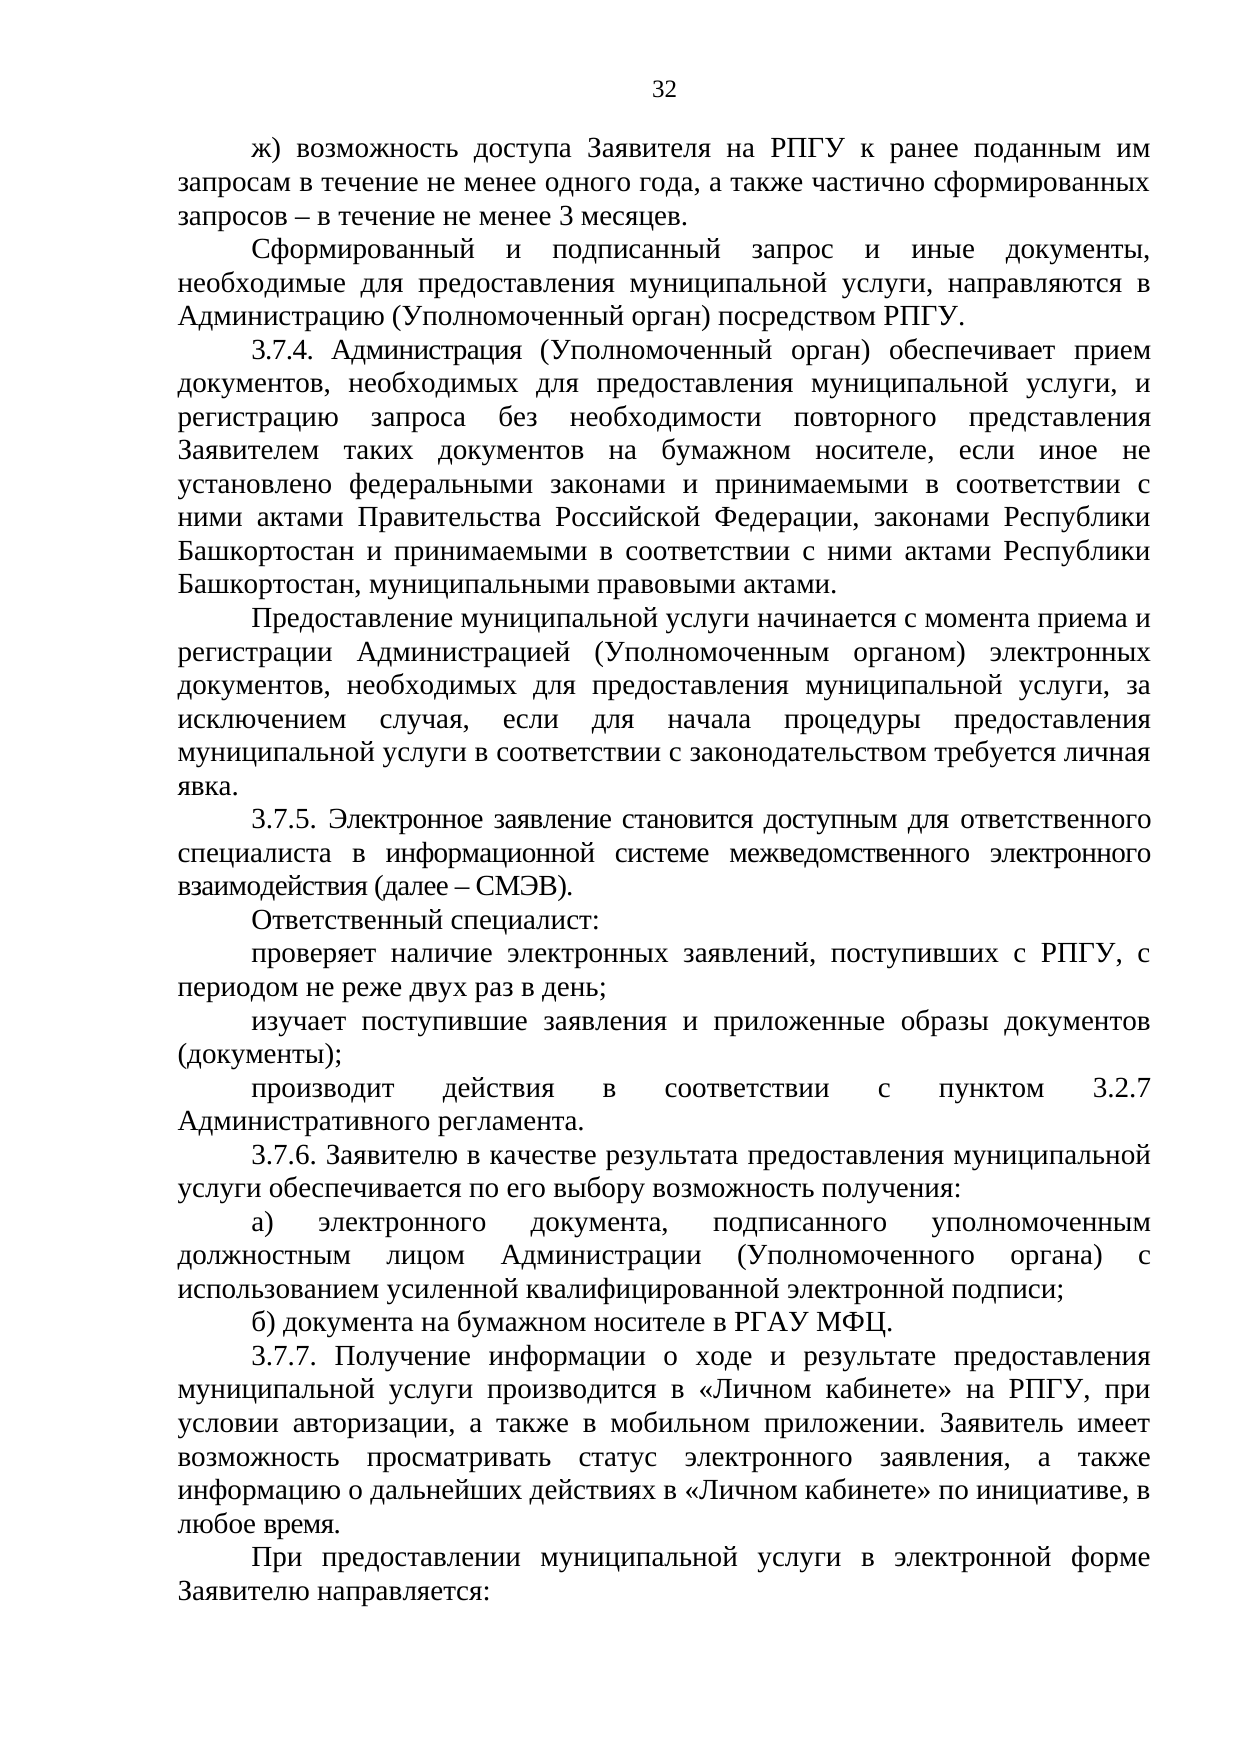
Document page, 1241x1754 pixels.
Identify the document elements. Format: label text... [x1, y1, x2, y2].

text 3.7.7. Получение информации о ходе и результате предоставления муниципальной услуги производится в «Личном кабинете» на РПГУ, при условии авторизации, а также в мобильном приложении. Заявитель имеет возможность просматривать статус электронного заявления, а также информацию о дальнейших действиях в «Личном кабинете» по инициативе, в любое время. [177, 1338, 1152, 1539]
text ж) возможность доступа Заявителя на РПГУ к ранее поданным им запросам в течение не менее одного года, а также частично сформированных запросов – в течение не менее 3 месяцев. [177, 131, 1152, 231]
text 3.7.4. Администрация (Уполномоченный орган) обеспечивает прием документов, необходимых для предоставления муниципальной услуги, и регистрацию запроса без необходимости повторного представления Заявителем таких документов на бумажном носителе, если иное не установлено федеральными законами и принимаемыми в соответствии с ними актами Правительства Российской Федерации, законами Республики Башкортостан и принимаемыми в соответствии с ними актами Республики Башкортостан, муниципальными правовыми актами. [177, 332, 1152, 600]
text Сформированный и подписанный запрос и иные документы, необходимые для предоставления муниципальной услуги, направляются в Администрацию (Уполномоченный орган) посредством РПГУ. [177, 231, 1152, 332]
text Предоставление муниципальной услуги начинается с момента приема и регистрации Администрацией (Уполномоченным органом) электронных документов, необходимых для предоставления муниципальной услуги, за исключением случая, если для начала процедуры предоставления муниципальной услуги в соответствии с законодательством требуется личная явка. [177, 600, 1152, 801]
text изучает поступившие заявления и приложенные образы документов (документы); [177, 1003, 1152, 1070]
text 3.7.5. Электронное заявление становится доступным для ответственного специалиста в информационной системе межведомственного электронного взаимодействия (далее – СМЭВ). [177, 801, 1152, 902]
text а) электронного документа, подписанного уполномоченным должностным лицом Администрации (Уполномоченного органа) с использованием усиленной квалифицированной электронной подписи; [177, 1204, 1152, 1304]
text производит действия в соответствии с пунктом 3.2.7 Административного регламента. [177, 1070, 1152, 1137]
text При предоставлении муниципальной услуги в электронной форме Заявителю направляется: [177, 1539, 1152, 1606]
text б) документа на бумажном носителе в РГАУ МФЦ. [177, 1304, 1152, 1338]
text Ответственный специалист: [177, 902, 1152, 936]
text 3.7.6. Заявителю в качестве результата предоставления муниципальной услуги обеспечивается по его выбору возможность получения: [177, 1137, 1152, 1204]
text проверяет наличие электронных заявлений, поступивших с РПГУ, с периодом не реже двух раз в день; [177, 936, 1152, 1003]
